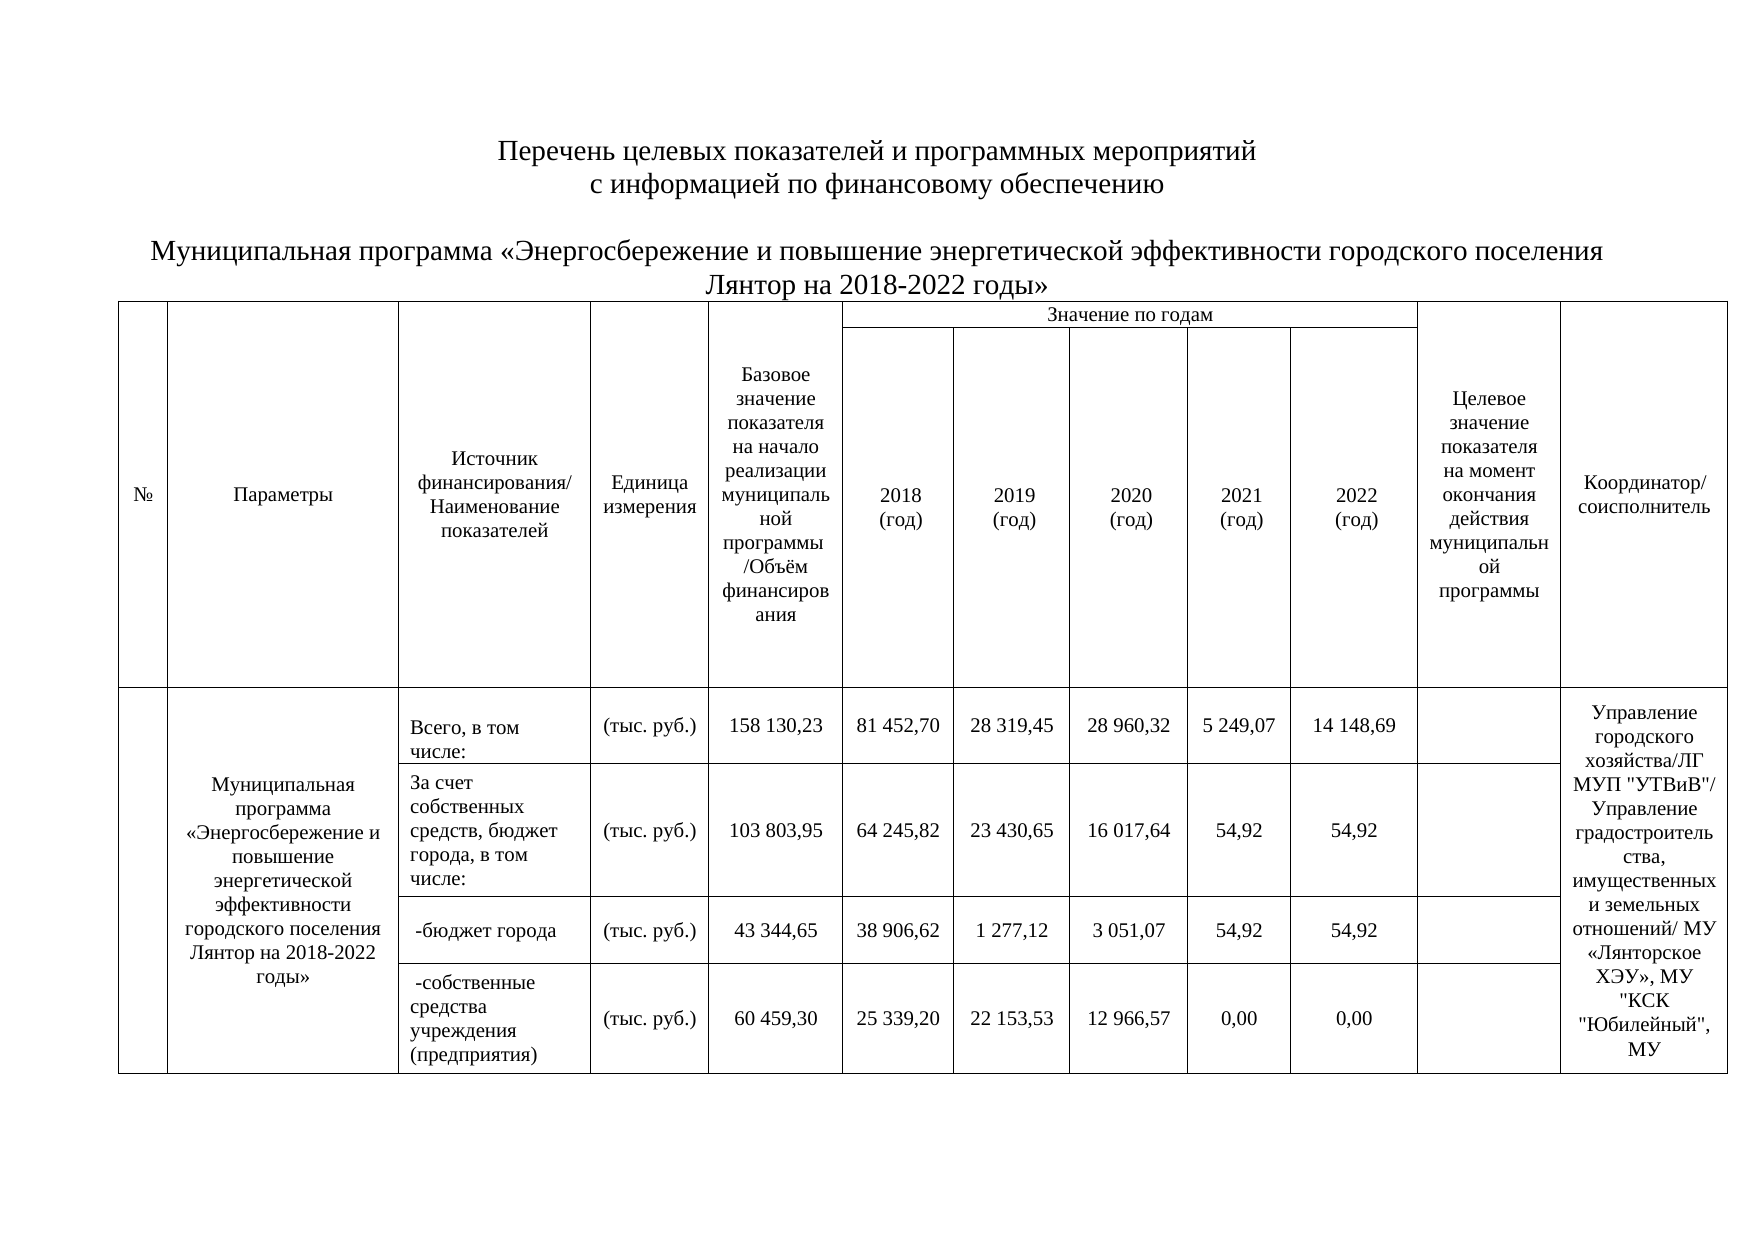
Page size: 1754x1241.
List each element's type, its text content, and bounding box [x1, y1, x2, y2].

table_cell 158 130,23 [709, 688, 842, 763]
table_cell 54,92 [1291, 764, 1417, 896]
table_cell [1418, 897, 1560, 963]
text с информацией по финансовому обеспечению [118, 166, 1636, 200]
table_cell 5 249,07 [1188, 688, 1290, 763]
text Перечень целевых показателей и программных мероприятий [118, 133, 1636, 166]
table_cell 43 344,65 [709, 897, 842, 963]
table_cell 64 245,82 [843, 764, 953, 896]
table_header Параметры [168, 302, 398, 687]
table_cell [1418, 764, 1560, 896]
table_cell 81 452,70 [843, 688, 953, 763]
table_cell 14 148,69 [1291, 688, 1417, 763]
table_cell 1 277,12 [954, 897, 1069, 963]
table_cell (тыс. руб.) [591, 897, 708, 963]
table_cell Управление городского хозяйства/ЛГ МУП "УТВиВ"/ Управление градостроительства, имущественных и земельных отношений/ МУ «Лянторское ХЭУ», МУ "КСК "Юбилейный", МУ «Центр физической культуры и спорта «Юность», МУК «Лянторский хантыйский этнографический музей», МУК "ДК Нефтяник", МУК «Лянторская централизованная библиотечная система» [1561, 688, 1727, 1072]
table_cell За счет собственных средств, бюджет города, в том числе: [399, 764, 590, 896]
table_cell 0,00 [1291, 964, 1417, 1072]
table_cell 2019 (год) [954, 328, 1069, 687]
table_cell [119, 688, 167, 1072]
table_cell 2021 (год) [1188, 328, 1290, 687]
table_cell 38 906,62 [843, 897, 953, 963]
table_cell 28 960,32 [1070, 688, 1187, 763]
table_cell 22 153,53 [954, 964, 1069, 1072]
table_cell 2018 (год) [843, 328, 953, 687]
table_cell 3 051,07 [1070, 897, 1187, 963]
table_cell 54,92 [1188, 897, 1290, 963]
table_cell 60 459,30 [709, 964, 842, 1072]
table_header Единица измерения [591, 302, 708, 687]
table_cell Всего, в том числе: [399, 688, 590, 763]
table_cell 25 339,20 [843, 964, 953, 1072]
table_cell 28 319,45 [954, 688, 1069, 763]
table_header Целевое значение показателя на момент окончания действия муниципальной программы [1418, 302, 1560, 687]
table_cell [1418, 964, 1560, 1072]
table_cell 0,00 [1188, 964, 1290, 1072]
table_header № [119, 302, 167, 687]
table_header Базовое значение показателя на начало реализации муниципальной программы /Объём финансирования [709, 302, 842, 687]
table_cell [1418, 688, 1560, 763]
table_cell 16 017,64 [1070, 764, 1187, 896]
table_header Источник финансирования/ Наименование показателей [399, 302, 590, 687]
table_header Координатор/ соисполнитель [1561, 302, 1727, 687]
table_cell 54,92 [1291, 897, 1417, 963]
table_cell 23 430,65 [954, 764, 1069, 896]
table_cell (тыс. руб.) [591, 764, 708, 896]
table_cell 2020 (год) [1070, 328, 1187, 687]
text Муниципальная программа «Энергосбережение и повышение энергетической эффективности городского поселения Лянтор на 2018-2022 годы» [118, 233, 1636, 301]
table_cell -бюджет города [399, 897, 590, 963]
table_cell 2022 (год) [1291, 328, 1417, 687]
table_cell (тыс. руб.) [591, 964, 708, 1072]
table_cell (тыс. руб.) [591, 688, 708, 763]
table_header Значение по годам [843, 302, 1417, 327]
table_cell 12 966,57 [1070, 964, 1187, 1072]
table_cell 103 803,95 [709, 764, 842, 896]
table_cell 54,92 [1188, 764, 1290, 896]
table_cell -собственные средства учреждения (предприятия) [399, 964, 590, 1072]
table_cell Муниципальная программа «Энергосбережение и повышение энергетической эффективности городского поселения Лянтор на 2018-2022 годы» [168, 688, 398, 1072]
